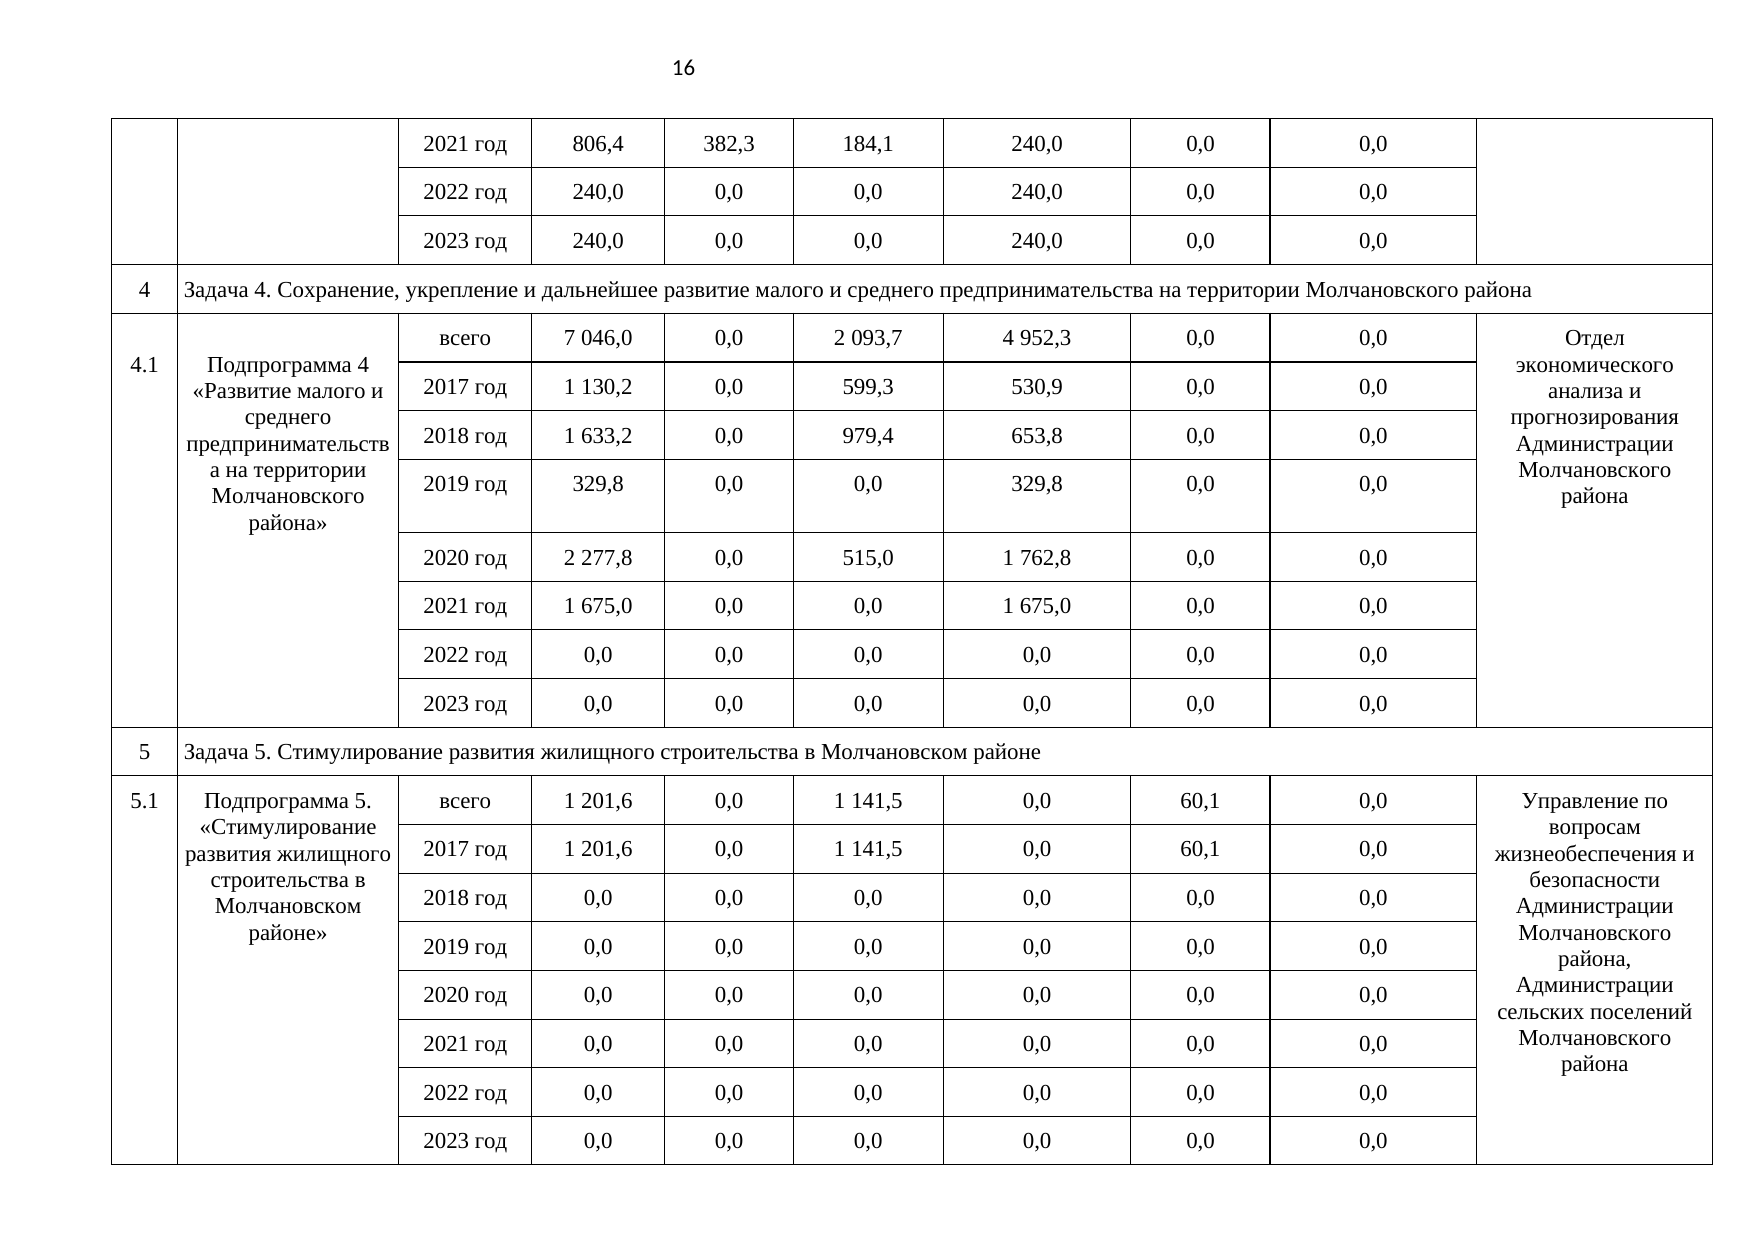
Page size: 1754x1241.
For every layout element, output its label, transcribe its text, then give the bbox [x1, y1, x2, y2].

table_cell 2017 год [399, 363, 531, 410]
table_cell Задача 4. Сохранение, укрепление и дальнейшее развитие малого и среднего предпринимательства на территории Молчановского района [178, 265, 1712, 313]
table_cell 0,0 [1271, 825, 1476, 872]
table_cell 2022 год [399, 168, 531, 215]
table_cell 0,0 [1271, 363, 1476, 410]
table_cell 1 762,8 [944, 533, 1130, 581]
table_cell 2018 год [399, 874, 531, 921]
table_cell 1 675,0 [532, 582, 664, 629]
table_cell 329,8 [944, 460, 1130, 532]
table_cell 0,0 [1131, 363, 1269, 410]
table_cell Управление по вопросам жизнеобеспечения и безопасности Администрации Молчановского района, Администрации сельских поселений Молчановского района [1477, 776, 1712, 1164]
table_cell 0,0 [665, 168, 793, 215]
table_cell 0,0 [665, 1020, 793, 1067]
table_cell 4.1 [112, 314, 177, 727]
table_cell 0,0 [944, 1068, 1130, 1116]
table_cell 0,0 [1131, 168, 1269, 215]
table_cell 2018 год [399, 411, 531, 459]
table_cell 4 952,3 [944, 314, 1130, 361]
table_cell 1 130,2 [532, 363, 664, 410]
table_cell 0,0 [665, 460, 793, 532]
table_cell 0,0 [1271, 582, 1476, 629]
table_cell 0,0 [1131, 314, 1269, 361]
table_cell 240,0 [944, 168, 1130, 215]
table_cell 0,0 [665, 1068, 793, 1116]
table_cell 2023 год [399, 216, 531, 264]
table_cell 5.1 [112, 776, 177, 1164]
table_cell 0,0 [944, 1020, 1130, 1067]
table_cell 0,0 [665, 679, 793, 727]
table_cell 60,1 [1131, 825, 1269, 872]
table_cell всего [399, 314, 531, 361]
table_cell 599,3 [794, 363, 943, 410]
table_cell 0,0 [1271, 1068, 1476, 1116]
table_cell 1 201,6 [532, 825, 664, 872]
table_cell 0,0 [1131, 119, 1269, 167]
table_cell 2 277,8 [532, 533, 664, 581]
table_cell 0,0 [1271, 168, 1476, 215]
table_cell 0,0 [532, 1020, 664, 1067]
table_cell 0,0 [794, 1068, 943, 1116]
table_cell 240,0 [944, 119, 1130, 167]
table_cell 2020 год [399, 533, 531, 581]
table_cell 0,0 [1131, 582, 1269, 629]
table_cell 5 [112, 728, 177, 775]
table_cell 0,0 [665, 776, 793, 824]
table_cell 0,0 [665, 922, 793, 970]
table_cell 0,0 [1131, 679, 1269, 727]
table_cell 2 093,7 [794, 314, 943, 361]
table_cell 2023 год [399, 1117, 531, 1164]
table_cell 979,4 [794, 411, 943, 459]
table_cell 1 141,5 [794, 825, 943, 872]
table_cell 0,0 [665, 216, 793, 264]
table_cell 0,0 [794, 1117, 943, 1164]
table_cell 329,8 [532, 460, 664, 532]
table_cell Подпрограмма 5. «Стимулирование развития жилищного строительства в Молчановском районе» [178, 776, 398, 1164]
table_cell 0,0 [532, 874, 664, 921]
table_cell 0,0 [1271, 460, 1476, 532]
table_cell 60,1 [1131, 776, 1269, 824]
table_cell 4 [112, 265, 177, 313]
table_cell 184,1 [794, 119, 943, 167]
table_cell 1 675,0 [944, 582, 1130, 629]
table_cell 0,0 [1271, 679, 1476, 727]
table_cell 0,0 [794, 168, 943, 215]
table_cell 0,0 [944, 825, 1130, 872]
table_cell 1 141,5 [794, 776, 943, 824]
table_cell 0,0 [1271, 874, 1476, 921]
table_cell 0,0 [532, 679, 664, 727]
table_cell 382,3 [665, 119, 793, 167]
table_cell 2022 год [399, 1068, 531, 1116]
table_cell 0,0 [665, 314, 793, 361]
table_cell 7 046,0 [532, 314, 664, 361]
table_cell 0,0 [944, 1117, 1130, 1164]
table_cell 2023 год [399, 679, 531, 727]
table_cell 0,0 [1131, 922, 1269, 970]
table_cell всего [399, 776, 531, 824]
table_cell 0,0 [1131, 971, 1269, 1018]
table_cell 240,0 [532, 168, 664, 215]
table_cell 1 201,6 [532, 776, 664, 824]
table_cell 0,0 [1271, 1020, 1476, 1067]
table_cell 0,0 [794, 630, 943, 678]
table_cell 2019 год [399, 922, 531, 970]
table_cell 0,0 [944, 776, 1130, 824]
table_cell 0,0 [1271, 971, 1476, 1018]
table_cell 0,0 [1131, 630, 1269, 678]
table_cell 0,0 [944, 922, 1130, 970]
table_cell 0,0 [532, 1117, 664, 1164]
table_cell 0,0 [944, 971, 1130, 1018]
table_cell 0,0 [665, 411, 793, 459]
table_cell 2022 год [399, 630, 531, 678]
table_cell 0,0 [1131, 1020, 1269, 1067]
table_cell 0,0 [944, 679, 1130, 727]
table_cell 515,0 [794, 533, 943, 581]
table_cell 0,0 [1131, 411, 1269, 459]
table_cell 0,0 [1271, 411, 1476, 459]
table_cell 0,0 [1131, 874, 1269, 921]
table_cell 2020 год [399, 971, 531, 1018]
table_cell 2019 год [399, 460, 531, 532]
table_cell 0,0 [1131, 460, 1269, 532]
table_cell 0,0 [1131, 1068, 1269, 1116]
table_cell 0,0 [1271, 922, 1476, 970]
table_cell 0,0 [532, 630, 664, 678]
table_cell 0,0 [665, 582, 793, 629]
table_cell 0,0 [1271, 314, 1476, 361]
table_cell 0,0 [794, 679, 943, 727]
table_cell 0,0 [1271, 119, 1476, 167]
table_cell 0,0 [1271, 533, 1476, 581]
table_cell 2021 год [399, 582, 531, 629]
table_cell 0,0 [1271, 776, 1476, 824]
table_cell 0,0 [794, 582, 943, 629]
table_cell 2021 год [399, 1020, 531, 1067]
table_cell 240,0 [532, 216, 664, 264]
table_cell 0,0 [794, 1020, 943, 1067]
table_cell 240,0 [944, 216, 1130, 264]
table_cell 0,0 [1131, 533, 1269, 581]
table_cell 806,4 [532, 119, 664, 167]
table_cell 0,0 [1271, 1117, 1476, 1164]
table_cell 0,0 [794, 460, 943, 532]
table_cell Задача 5. Стимулирование развития жилищного строительства в Молчановском районе [178, 728, 1712, 775]
table_cell 0,0 [944, 630, 1130, 678]
table_cell 0,0 [665, 1117, 793, 1164]
table_cell 0,0 [665, 533, 793, 581]
table_cell 0,0 [794, 874, 943, 921]
table_cell 0,0 [532, 971, 664, 1018]
table_cell 0,0 [944, 874, 1130, 921]
table_cell 0,0 [532, 1068, 664, 1116]
table_cell 0,0 [794, 216, 943, 264]
table_cell 0,0 [794, 971, 943, 1018]
table_cell 653,8 [944, 411, 1130, 459]
table_cell 0,0 [1271, 630, 1476, 678]
table_cell 0,0 [1131, 216, 1269, 264]
table_cell 2021 год [399, 119, 531, 167]
table_cell 530,9 [944, 363, 1130, 410]
table_cell 0,0 [665, 874, 793, 921]
table_cell 0,0 [532, 922, 664, 970]
table_cell 0,0 [794, 922, 943, 970]
table_cell 0,0 [665, 363, 793, 410]
table_cell 0,0 [665, 825, 793, 872]
table_cell Подпрограмма 4 «Развитие малого и среднего предпринимательства на территории Молчановского района» [178, 314, 398, 727]
table_cell 0,0 [665, 971, 793, 1018]
table_cell 2017 год [399, 825, 531, 872]
table_cell 1 633,2 [532, 411, 664, 459]
table_cell 0,0 [1131, 1117, 1269, 1164]
table_cell Отдел экономического анализа и прогнозирования Администрации Молчановского района [1477, 314, 1712, 727]
table_cell 0,0 [1271, 216, 1476, 264]
table_cell 0,0 [665, 630, 793, 678]
